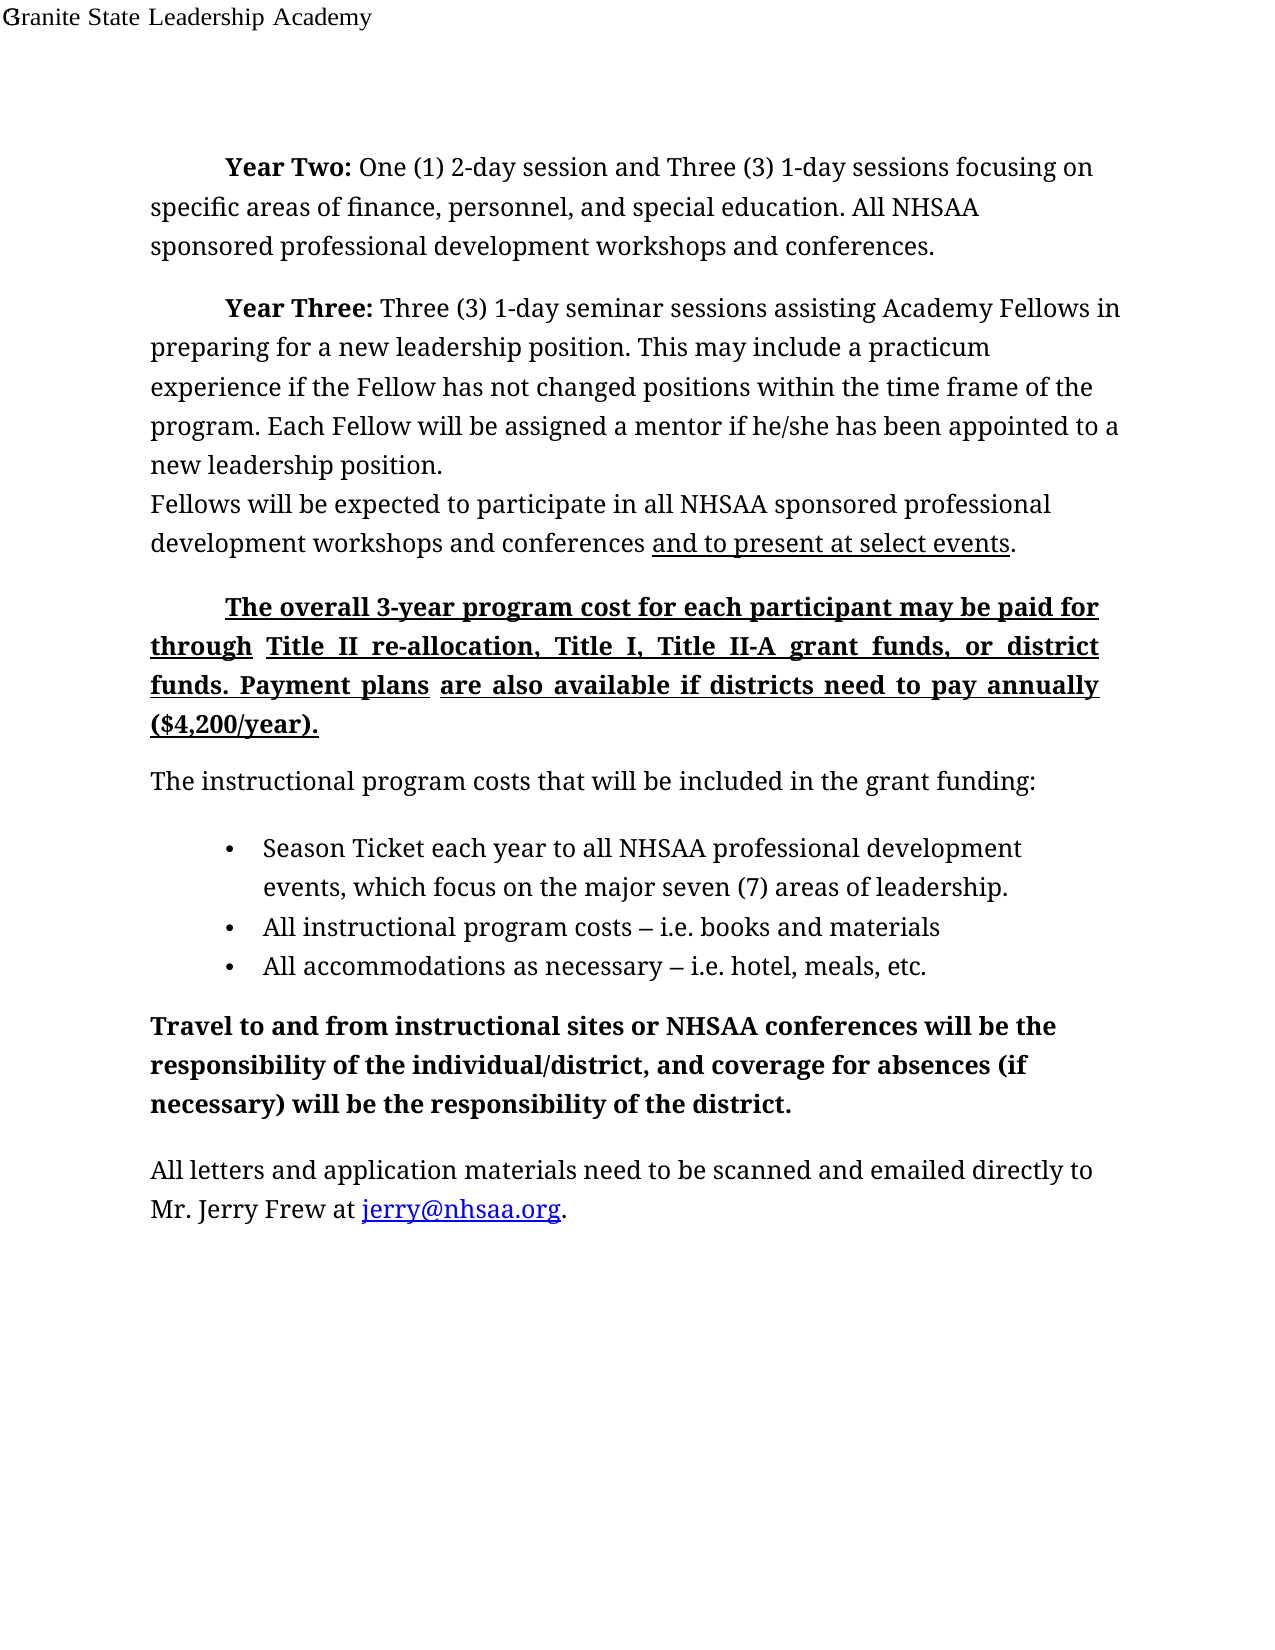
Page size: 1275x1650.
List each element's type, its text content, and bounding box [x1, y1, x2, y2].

text All letters and application materials need to be scanned and emailed directly to Mr. Jerry Frew at jerry@nhsaa.org. [150, 1152, 1103, 1226]
list All instructional program costs – i.e. books and materials [225, 909, 1139, 943]
subtitle The overall 3-year program cost for each participant may be paid for through Title II re-allocation, Title I, Title II-A grant funds, or district funds. Payment plans are also available if districts need to pay annually ($4,200/year). [150, 589, 1100, 741]
text Year Three: Three (3) 1-day seminar sessions assisting Academy Fellows in preparing for a new leadership position. This may include a practicum experience if the Fellow has not changed positions within the time frame of the program. Each Fellow will be assigned a mentor if he/she has been appointed to a new leadership position. [150, 291, 1126, 482]
text Year Two: One (1) 2-day session and Three (3) 1-day sessions focusing on specific areas of finance, personnel, and special education. All NHSAA sponsored professional development workshops and conferences. [150, 150, 1103, 262]
subtitle Travel to and from instructional sites or NHSAA conferences will be the responsibility of the individual/district, and coverage for absences (if necessary) will be the responsibility of the district. [150, 1008, 1120, 1121]
list Season Ticket each year to all NHSAA professional development events, which focus on the major seven (7) areas of leadership. [225, 831, 1064, 904]
list All accommodations as necessary – i.e. hotel, meals, etc. [225, 948, 1139, 982]
text The instructional program costs that will be included in the grant funding: [150, 763, 1139, 797]
text Fellows will be expected to participate in all NHSAA sponsored professional development workshops and conferences and to present at select events. [150, 487, 1103, 560]
